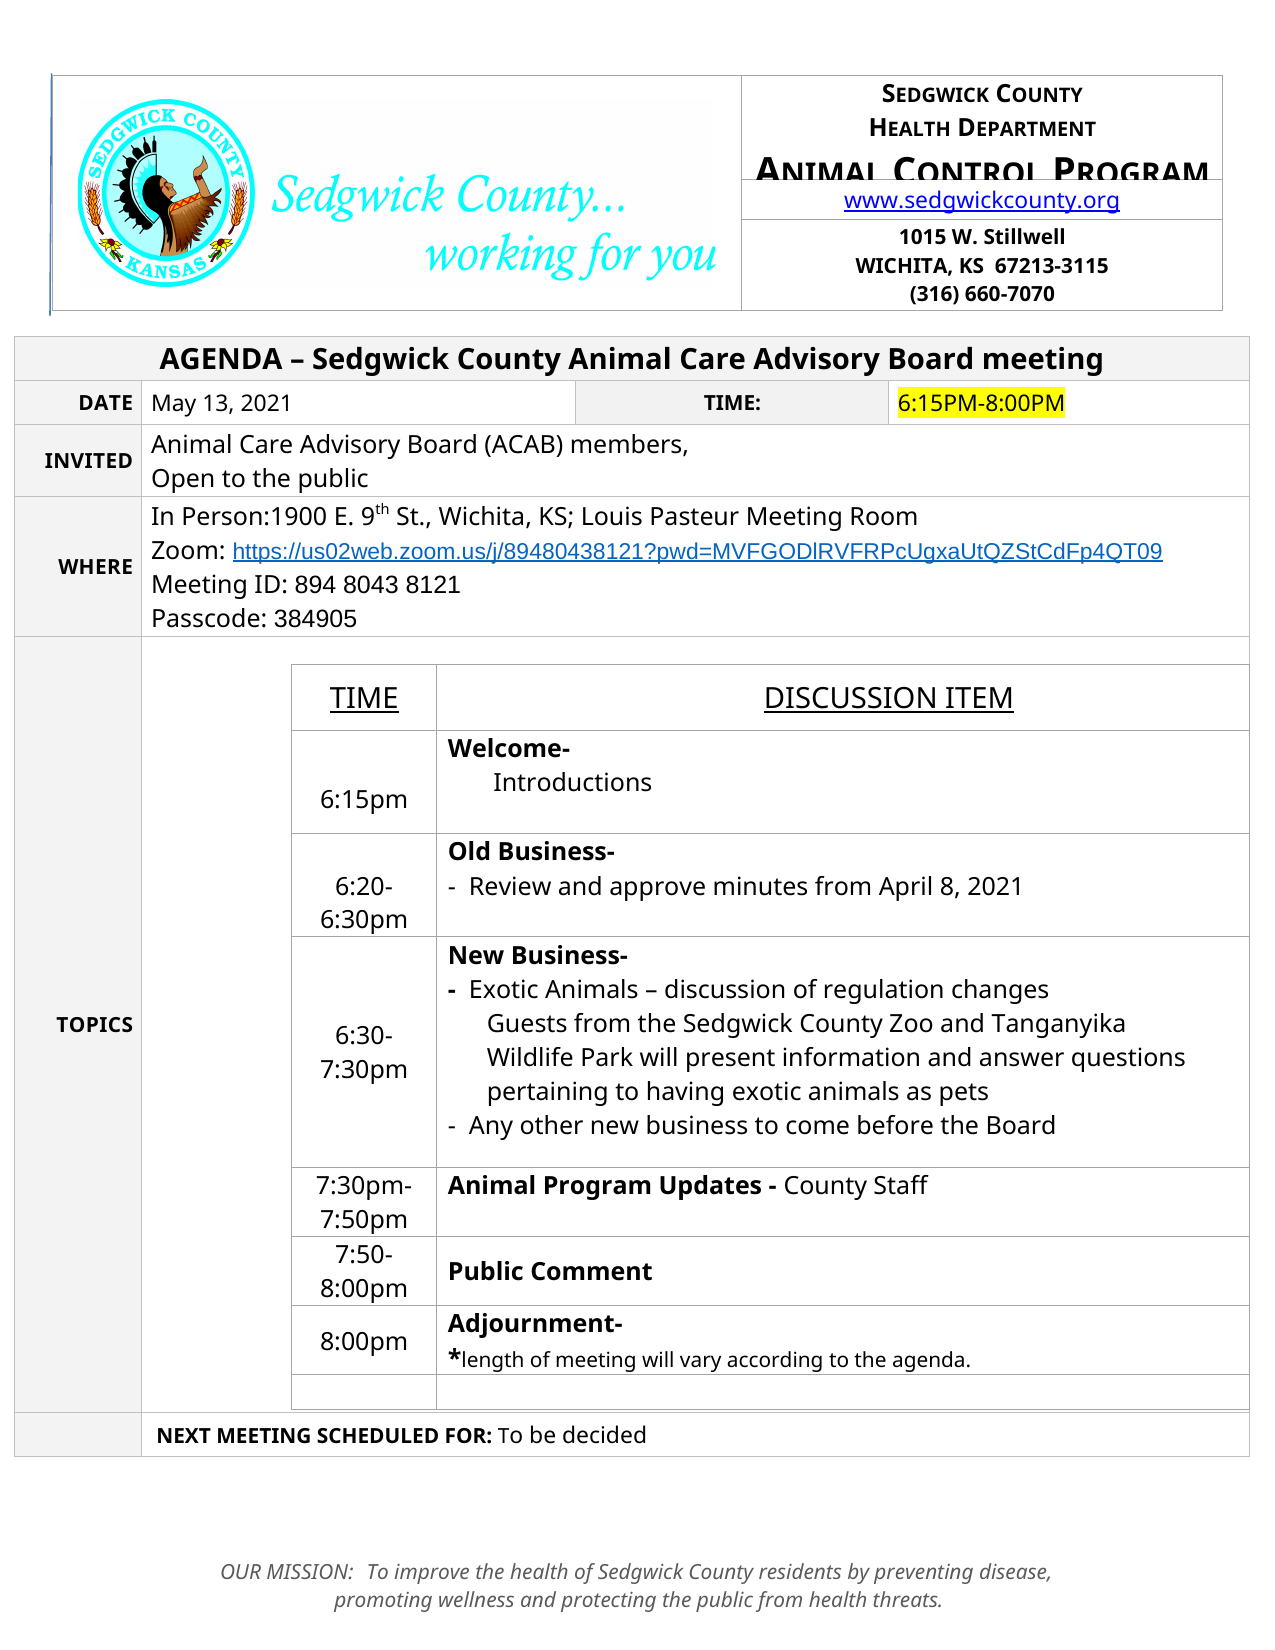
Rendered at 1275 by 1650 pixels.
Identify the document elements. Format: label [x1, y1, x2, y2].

picture [77, 99, 716, 287]
